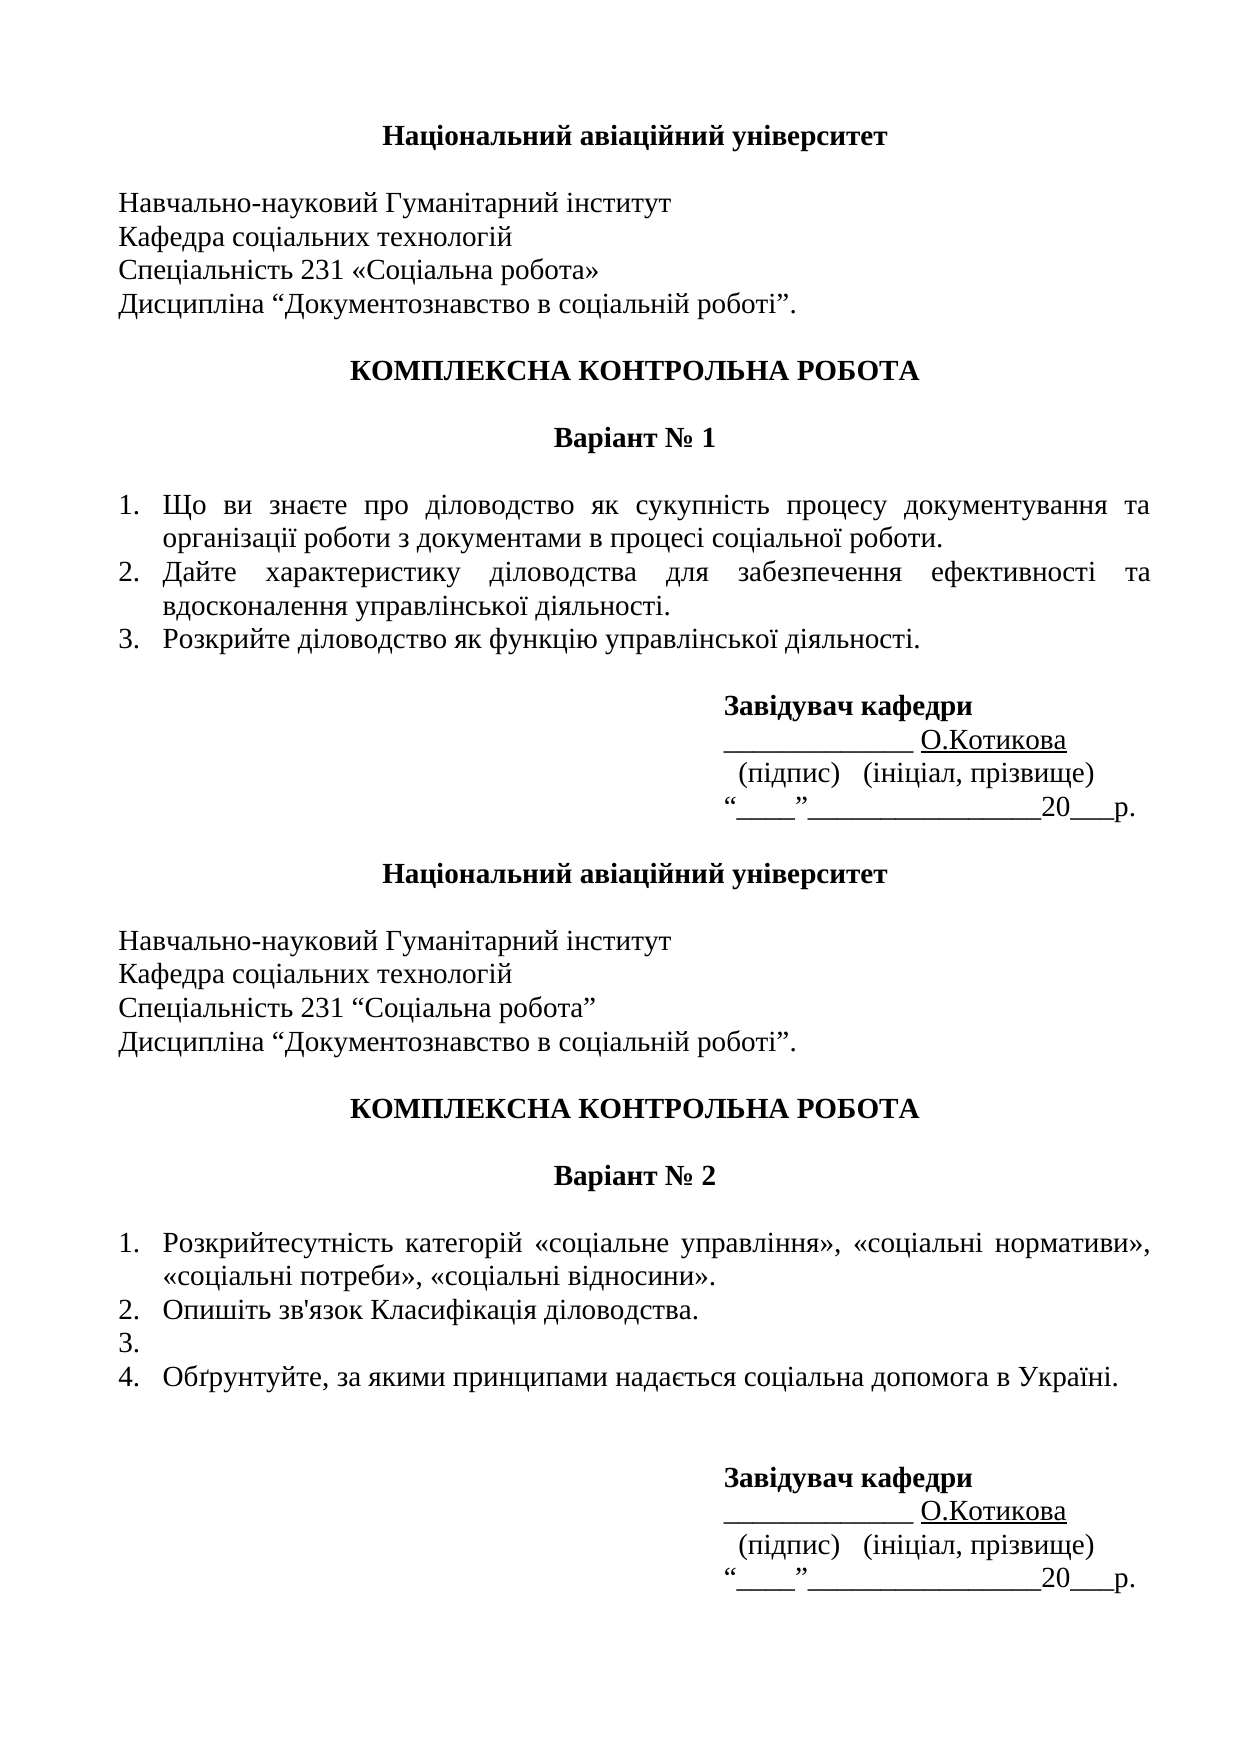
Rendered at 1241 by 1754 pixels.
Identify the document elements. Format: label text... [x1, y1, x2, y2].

text Навчально-науковий Гуманітарний інститут [118, 923, 1152, 957]
text Варіант № 2 [118, 1158, 1152, 1191]
list Опишіть зв'язок Класифікація діловодства. [118, 1292, 1152, 1326]
list Що ви знаєте про діловодство як сукупність процесу документування та організації роботи з документами в процесі соціальної роботи. [118, 487, 1152, 554]
text _____________ О.Котикова [723, 722, 1152, 755]
list Дайте характеристику діловодства для забезпечення ефективності та вдосконалення управлінської діяльності. [118, 554, 1152, 621]
text (підпис) (ініціал, прізвище) [723, 1527, 1152, 1560]
text Спеціальність 231 “Соціальна робота” [118, 990, 1152, 1024]
text Кафедра соціальних технологій [118, 219, 1152, 252]
text Кафедра соціальних технологій [118, 957, 1152, 990]
text “____”________________20___р. [723, 789, 1152, 822]
text Завідувач кафедри [723, 688, 1152, 722]
text Національний авіаційний університет [118, 118, 1152, 152]
text (підпис) (ініціал, прізвище) [723, 755, 1152, 789]
text КОМПЛЕКСНА КОНТРОЛЬНА РОБОТА [118, 353, 1152, 386]
text Національний авіаційний університет [118, 856, 1152, 889]
text Дисципліна “Документознавство в соціальній роботі”. [118, 286, 1152, 319]
list Розкрийте діловодство як функцію управлінської діяльності. [118, 621, 1152, 655]
text “____”________________20___р. [723, 1560, 1152, 1594]
text Навчально-науковий Гуманітарний інститут [118, 185, 1152, 219]
text _____________ О.Котикова [723, 1493, 1152, 1527]
list Обґрунтуйте, за якими принципами надається соціальна допомога в Україні. [118, 1359, 1152, 1393]
text Спеціальність 231 «Соціальна робота» [118, 252, 1152, 286]
text КОМПЛЕКСНА КОНТРОЛЬНА РОБОТА [118, 1091, 1152, 1124]
text Варіант № 1 [118, 420, 1152, 453]
list Розкрийтесутність категорій «соціальне управління», «соціальні нормативи», «соціальні потреби», «соціальні відносини». [118, 1225, 1152, 1292]
text Завідувач кафедри [723, 1460, 1152, 1493]
text Дисципліна “Документознавство в соціальній роботі”. [118, 1024, 1152, 1057]
